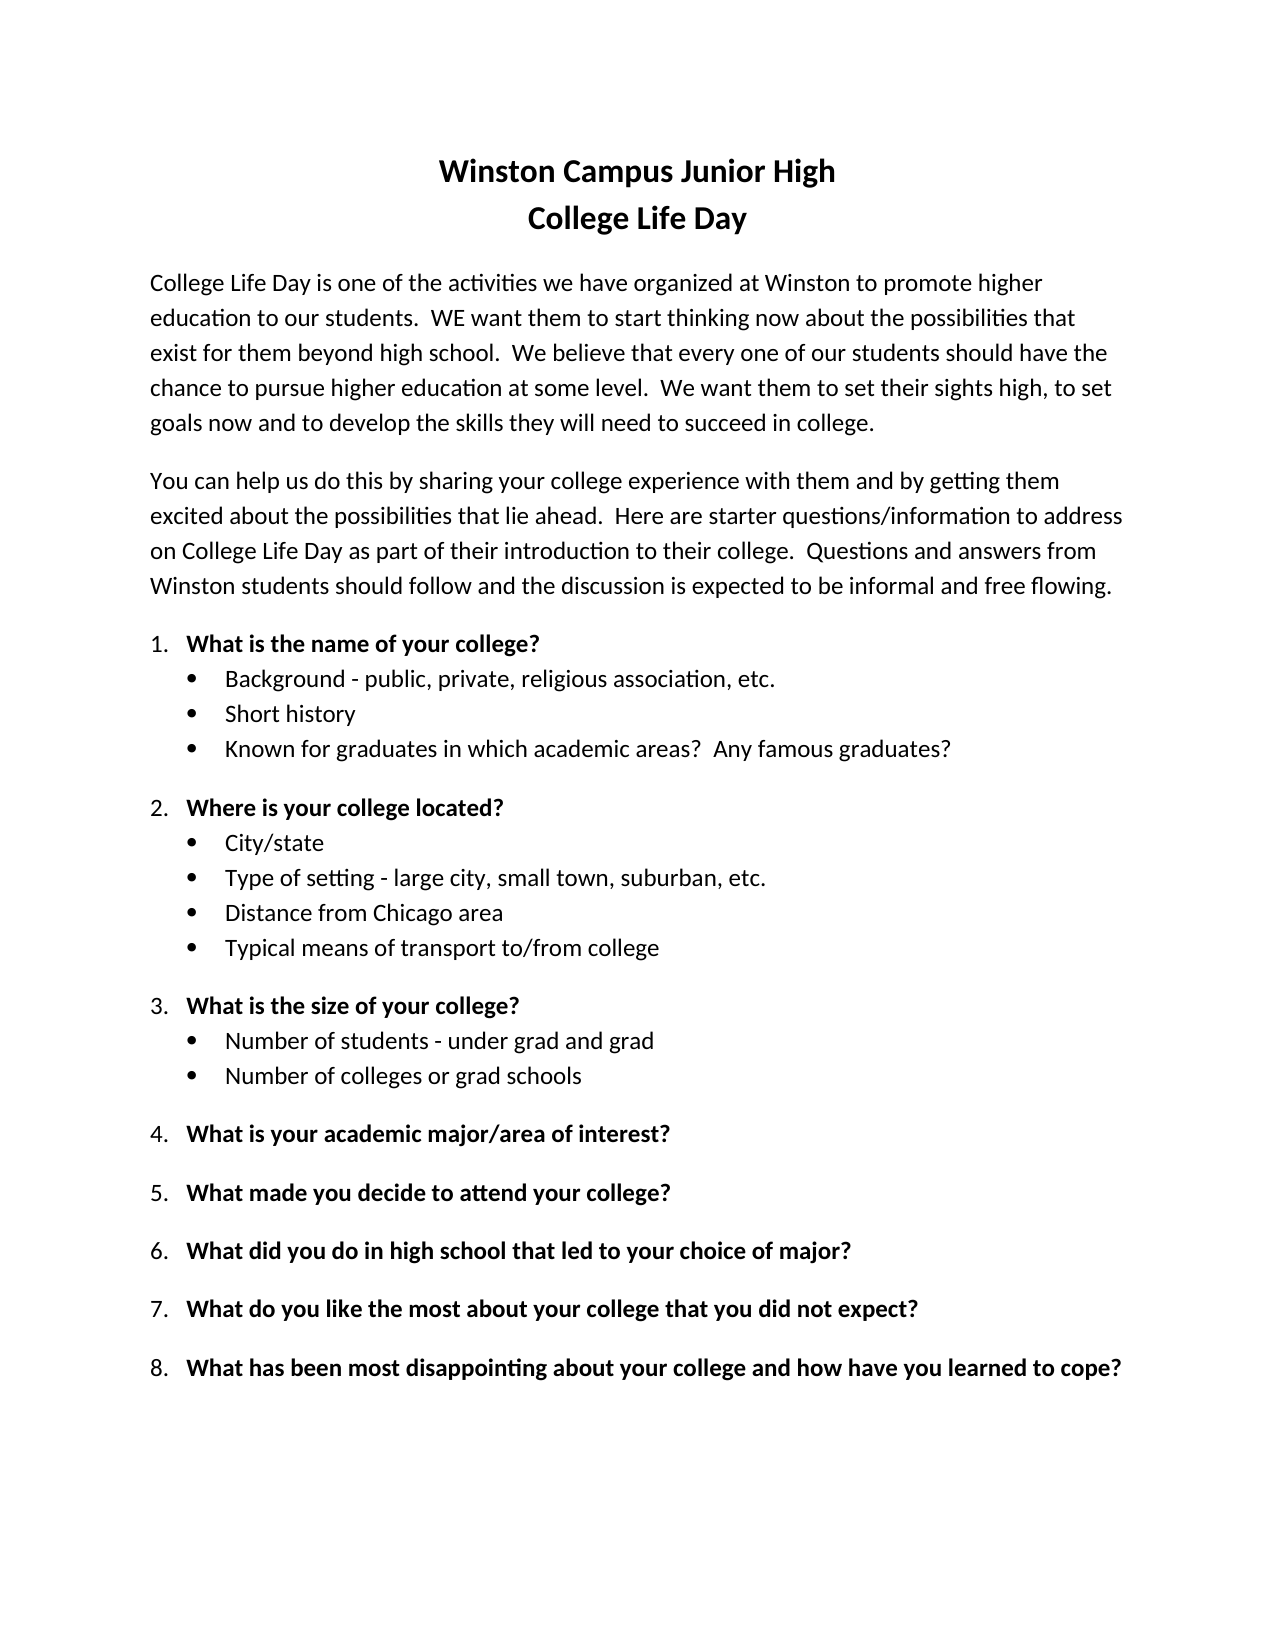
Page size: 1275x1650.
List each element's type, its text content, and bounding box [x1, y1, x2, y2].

list Number of colleges or grad schools [187, 1060, 1125, 1091]
text College Life Day is one of the activities we have organized at Winston to promote higher education to our students. WE want them to start thinking now about the possibilities that exist for them beyond high school. We believe that every one of our students should have the chance to pursue higher education at some level. We want them to set their sights high, to set goals now and to develop the skills they will need to succeed in college. [150, 267, 1125, 437]
list Number of students - under grad and grad [187, 1025, 1125, 1056]
text 5. What made you decide to attend your college? [150, 1177, 1125, 1207]
text 7. What do you like the most about your college that you did not expect? [150, 1293, 1125, 1324]
list Typical means of transport to/from college [187, 932, 1125, 962]
text Winston Campus Junior High [150, 150, 1125, 191]
text College Life Day [150, 197, 1125, 237]
text 6. What did you do in high school that led to your choice of major? [150, 1235, 1125, 1266]
text 8. What has been most disappointing about your college and how have you learned to cope? [150, 1352, 1125, 1382]
list Background - public, private, religious association, etc. [187, 663, 1125, 694]
list Type of setting - large city, small town, suburban, etc. [187, 862, 1125, 892]
text You can help us do this by sharing your college experience with them and by getting them excited about the possibilities that lie ahead. Here are starter questions/information to address on College Life Day as part of their introduction to their college. Questions and answers from Winston students should follow and the discussion is expected to be informal and free flowing. [150, 465, 1125, 601]
text 3. What is the size of your college? [150, 990, 1125, 1021]
list Known for graduates in which academic areas? Any famous graduates? [187, 733, 1125, 764]
text 2. Where is your college located? [150, 792, 1125, 822]
list Distance from Chicago area [187, 897, 1125, 927]
list City/state [187, 827, 1125, 857]
list Short history [187, 698, 1125, 729]
text 1. What is the name of your college? [150, 628, 1125, 659]
text 4. What is your academic major/area of interest? [150, 1118, 1125, 1149]
